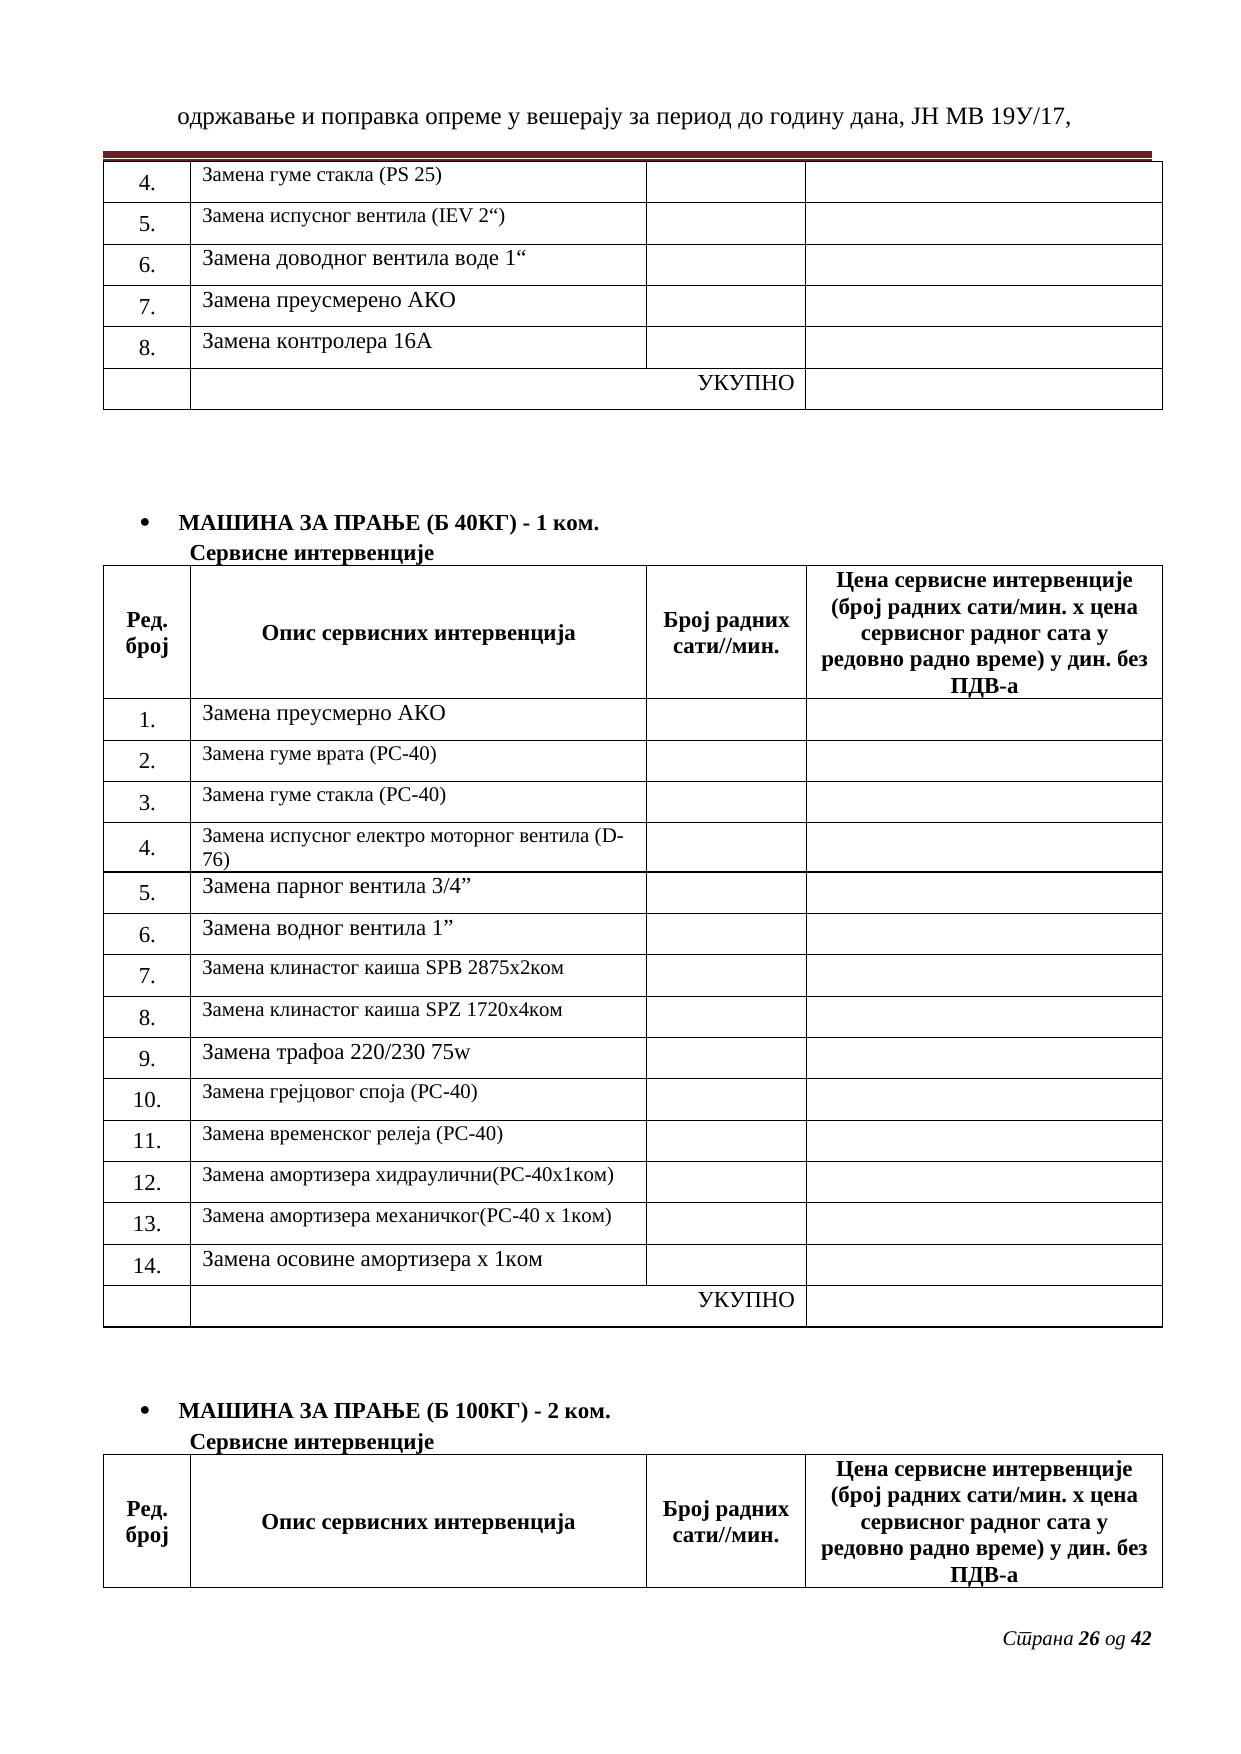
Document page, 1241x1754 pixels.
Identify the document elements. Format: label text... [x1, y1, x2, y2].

table_cell [807, 1162, 1162, 1202]
table_header Ред. број [104, 566, 190, 698]
table_cell 5. [104, 873, 190, 913]
table_cell [807, 1286, 1162, 1326]
table_cell Замена трафоа 220/230 75w [191, 1038, 646, 1078]
table_cell [647, 914, 806, 954]
table_cell [647, 699, 806, 739]
table_cell Замена испусног вентила (IEV 2“) [191, 203, 646, 243]
list Сервисне интервенције [103, 539, 1152, 565]
list МАШИНА ЗА ПРАЊЕ (Б 40КГ) - 1 ком. [141, 509, 1169, 535]
table_cell 6. [104, 914, 190, 954]
table_cell [647, 1203, 806, 1244]
table_cell [806, 369, 1162, 409]
table_cell 14. [104, 1245, 190, 1285]
table_cell Замена грејцовог споја (PC-40) [191, 1079, 646, 1119]
table_header Опис сервисних интервенција [191, 1455, 646, 1587]
table_cell [647, 1245, 806, 1285]
table_cell [647, 245, 805, 285]
table_cell Замена испусног електро моторног вентила (D-76) [191, 823, 646, 871]
table_cell [647, 873, 806, 913]
table_cell [807, 1203, 1162, 1244]
table_cell Замена преусмерно АКО [191, 699, 646, 739]
table_header Опис сервисних интервенција [191, 566, 646, 698]
table_cell УКУПНО [191, 369, 805, 409]
table_cell [807, 741, 1162, 781]
table_cell 5. [104, 203, 190, 243]
table_cell [807, 1079, 1162, 1119]
table_cell [807, 1038, 1162, 1078]
table_cell [647, 203, 805, 243]
table_cell [806, 327, 1162, 367]
table_cell Замена контролера 16А [191, 327, 646, 367]
table_cell 7. [104, 286, 190, 326]
table_cell 4. [104, 823, 190, 871]
table_cell 13. [104, 1203, 190, 1244]
table_cell [104, 1286, 190, 1326]
table_cell Замена гуме врата (PC-40) [191, 741, 646, 781]
table_cell Замена преусмерено АКО [191, 286, 646, 326]
table_cell Замена амортизера механичког(PC-40 x 1ком) [191, 1203, 646, 1244]
table_cell 7. [104, 955, 190, 996]
table_cell [806, 245, 1162, 285]
table_header Број радних сати//мин. [647, 1455, 805, 1587]
table_cell 11. [104, 1121, 190, 1161]
table_cell [806, 162, 1162, 202]
table_cell 10. [104, 1079, 190, 1119]
table_cell [647, 1162, 806, 1202]
table_cell [807, 823, 1162, 871]
table_cell [807, 997, 1162, 1037]
table_cell Замена осовине амортизера x 1ком [191, 1245, 646, 1285]
table_cell 1. [104, 699, 190, 739]
table_cell 6. [104, 245, 190, 285]
table_cell Замена гуме стакла (PC-40) [191, 782, 646, 822]
table_cell [647, 782, 806, 822]
table_cell [647, 162, 805, 202]
table_cell [807, 914, 1162, 954]
table_cell 12. [104, 1162, 190, 1202]
table_cell [647, 286, 805, 326]
table_cell 8. [104, 327, 190, 367]
table_cell Замена гуме стакла (PS 25) [191, 162, 646, 202]
table_cell 2. [104, 741, 190, 781]
table_cell Замена клинастог каиша SPZ 1720x4ком [191, 997, 646, 1037]
table_cell Замена клинастог каиша SPB 2875x2ком [191, 955, 646, 996]
table_cell УКУПНО [191, 1286, 806, 1326]
list Сервисне интервенције [103, 1428, 1152, 1454]
table_cell [647, 741, 806, 781]
table_cell [647, 823, 806, 871]
table_header Цена сервисне интервенције (број радних сати/мин. х цена сервисног радног сата у редовно радно време) у дин. без ПДВ-а [806, 1455, 1162, 1587]
table_cell [807, 699, 1162, 739]
table_cell Замена амортизера хидраулични(PC-40x1ком) [191, 1162, 646, 1202]
table_header Ред. број [104, 1455, 190, 1587]
table_cell [647, 1121, 806, 1161]
table_cell [807, 782, 1162, 822]
table_cell [807, 873, 1162, 913]
table_cell [807, 955, 1162, 996]
table_cell [104, 369, 190, 409]
table_cell 4. [104, 162, 190, 202]
table_cell [647, 955, 806, 996]
table_cell 8. [104, 997, 190, 1037]
table_cell [807, 1245, 1162, 1285]
table_cell [647, 1079, 806, 1119]
table_cell [647, 997, 806, 1037]
table_cell Замена водног вентила 1” [191, 914, 646, 954]
table_cell Замена временског релеја (PC-40) [191, 1121, 646, 1161]
table_cell [647, 327, 805, 367]
table_cell Замена парног вентила 3/4” [191, 873, 646, 913]
table_header Цена сервисне интервенције (број радних сати/мин. х цена сервисног радног сата у редовно радно време) у дин. без ПДВ-а [807, 566, 1162, 698]
table_cell [806, 286, 1162, 326]
table_cell [807, 1121, 1162, 1161]
table_cell 9. [104, 1038, 190, 1078]
table_cell 3. [104, 782, 190, 822]
table_cell [806, 203, 1162, 243]
list МАШИНА ЗА ПРАЊЕ (Б 100КГ) - 2 ком. [141, 1397, 1169, 1424]
table_cell Замена доводног вентила воде 1“ [191, 245, 646, 285]
table_cell [647, 1038, 806, 1078]
table_header Број радних сати//мин. [647, 566, 806, 698]
